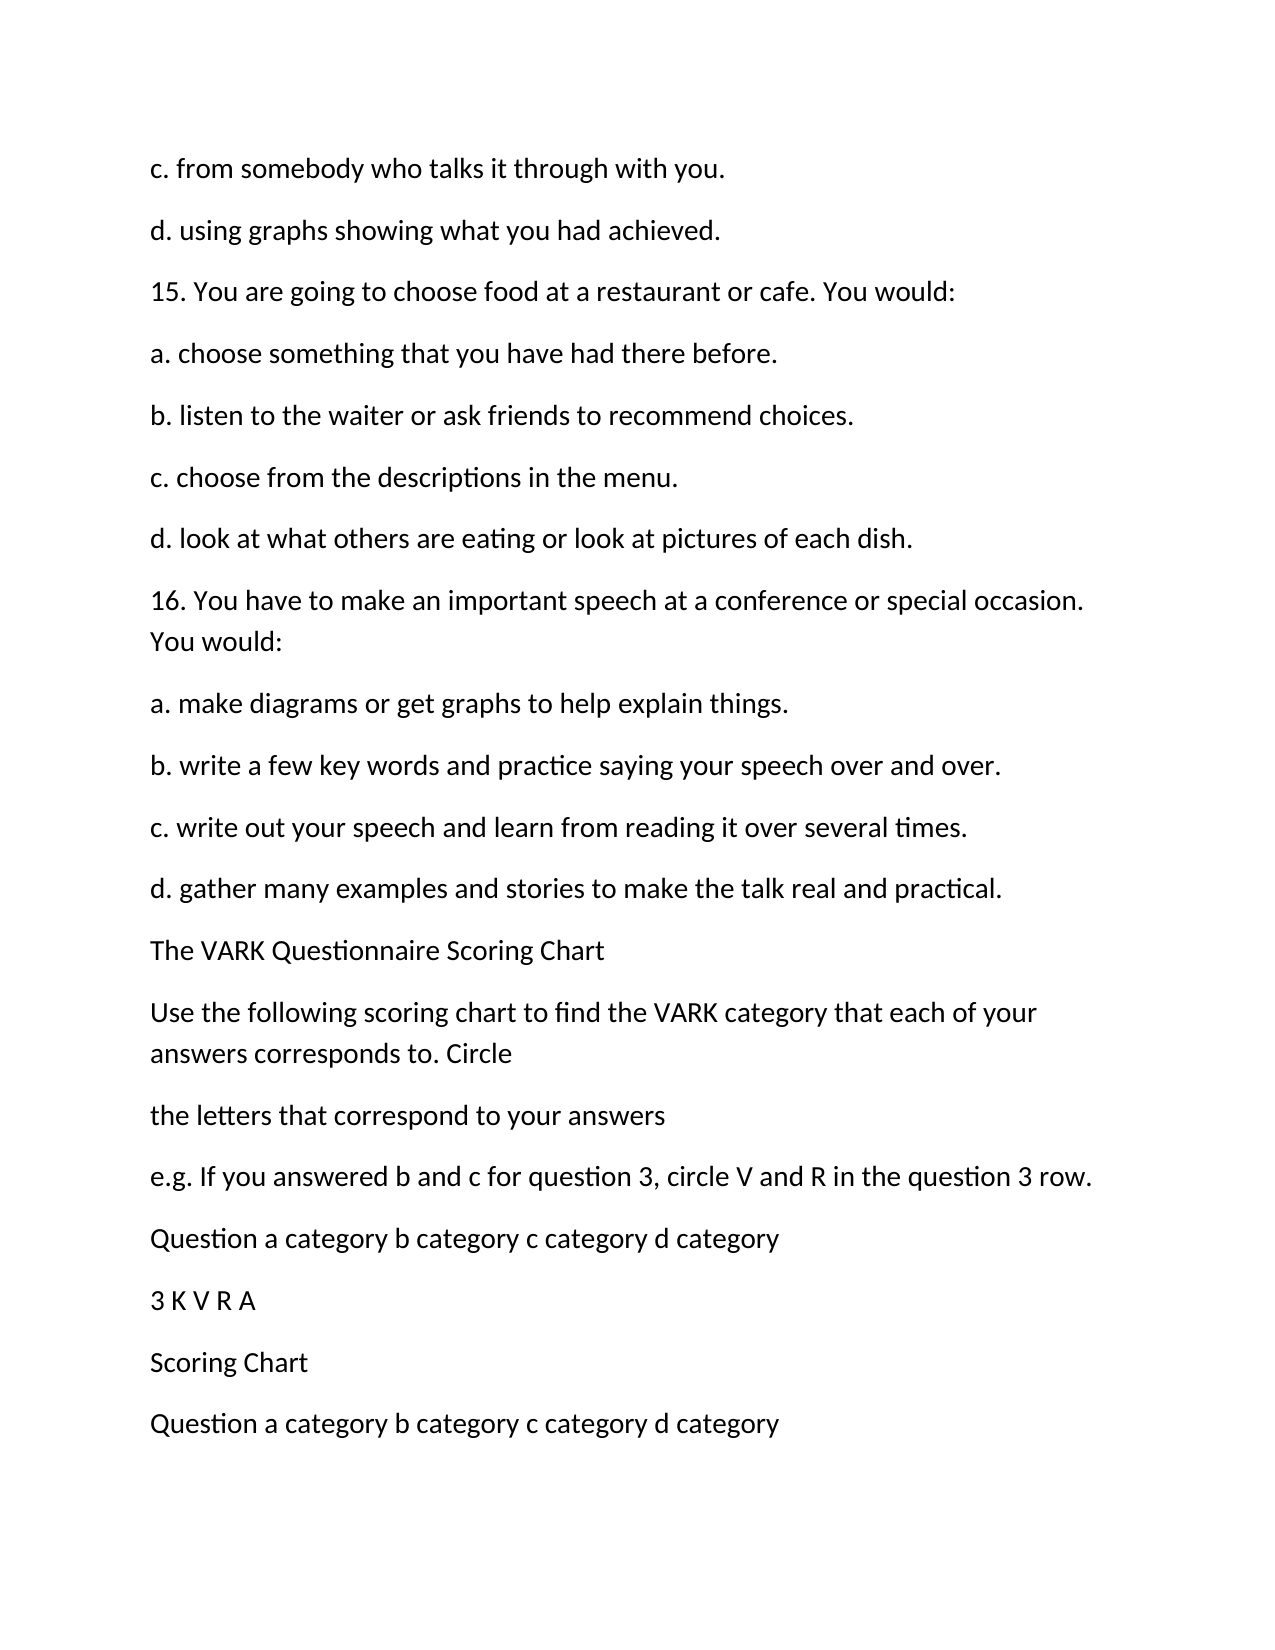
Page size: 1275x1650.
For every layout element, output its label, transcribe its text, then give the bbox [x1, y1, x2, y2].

text 15. You are going to choose food at a restaurant or cafe. You would: [150, 273, 1125, 309]
text 16. You have to make an important speech at a conference or special occasion. You would: [150, 582, 1125, 659]
text c. write out your speech and learn from reading it over several times. [150, 809, 1125, 844]
text the letters that correspond to your answers [150, 1097, 1125, 1132]
text b. listen to the waiter or ask friends to recommend choices. [150, 397, 1125, 433]
text b. write a few key words and practice saying your speech over and over. [150, 747, 1125, 782]
text a. choose something that you have had there before. [150, 335, 1125, 371]
text d. using graphs showing what you had achieved. [150, 212, 1125, 247]
text a. make diagrams or get graphs to help explain things. [150, 685, 1125, 721]
text Scoring Chart [150, 1344, 1125, 1379]
text Question a category b category c category d category [150, 1406, 1125, 1441]
text c. choose from the descriptions in the menu. [150, 459, 1125, 494]
text d. look at what others are eating or look at pictures of each dish. [150, 521, 1125, 556]
text The VARK Questionnaire Scoring Chart [150, 932, 1125, 968]
text d. gather many examples and stories to make the talk real and practical. [150, 870, 1125, 906]
text Use the following scoring chart to find the VARK category that each of your answers corresponds to. Circle [150, 994, 1125, 1071]
text Question a category b category c category d category [150, 1220, 1125, 1256]
text e.g. If you answered b and c for question 3, circle V and R in the question 3 row. [150, 1158, 1125, 1194]
text 3 K V R A [150, 1282, 1125, 1318]
text c. from somebody who talks it through with you. [150, 150, 1125, 186]
